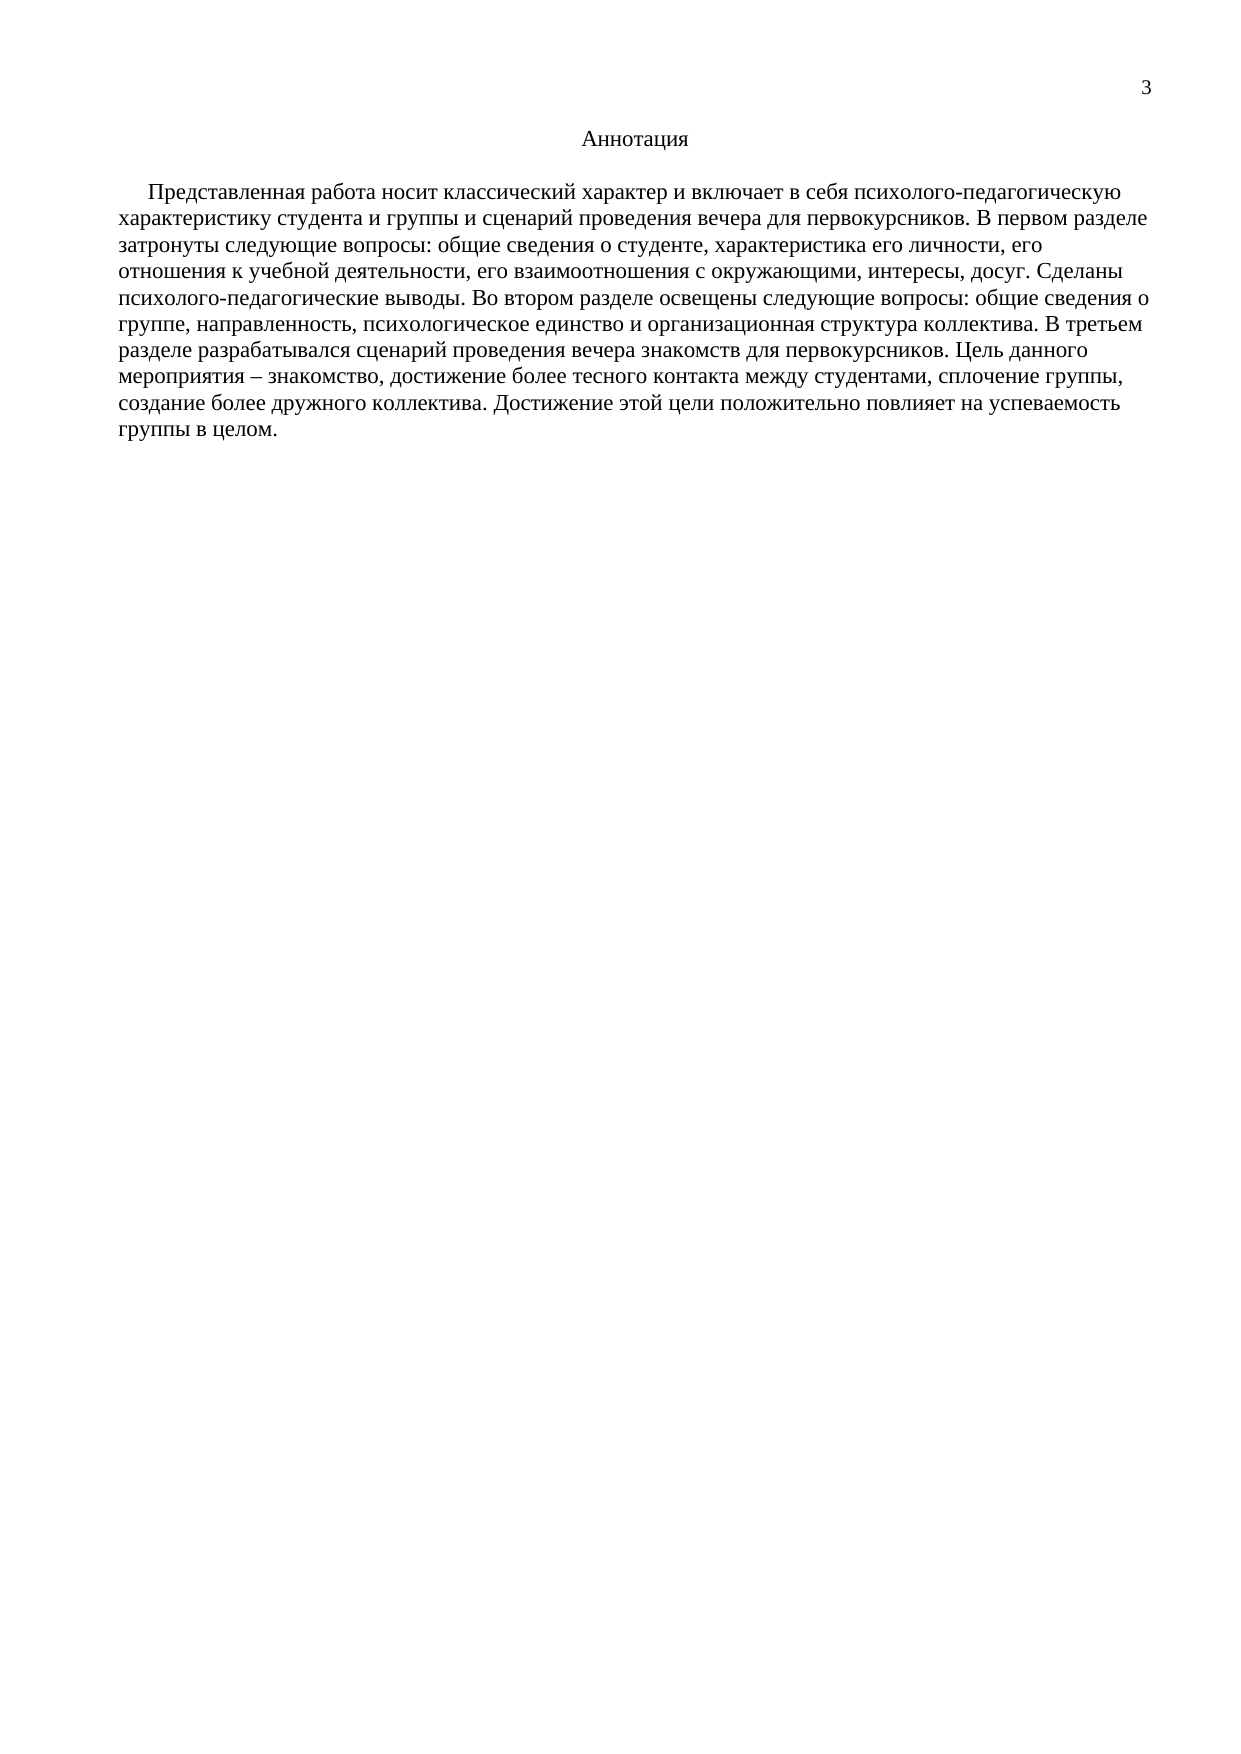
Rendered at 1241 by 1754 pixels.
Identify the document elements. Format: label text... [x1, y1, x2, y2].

text Аннотация [118, 125, 1152, 152]
text Представленная работа носит классический характер и включает в себя психолого-педагогическую характеристику студента и группы и сценарий проведения вечера для первокурсников. В первом разделе затронуты следующие вопросы: общие сведения о студенте, характеристика его личности, его отношения к учебной деятельности, его взаимоотношения с окружающими, интересы, досуг. Сделаны психолого-педагогические выводы. Во втором разделе освещены следующие вопросы: общие сведения о группе, направленность, психологическое единство и организационная структура коллектива. В третьем разделе разрабатывался сценарий проведения вечера знакомств для первокурсников. Цель данного мероприятия – знакомство, достижение более тесного контакта между студентами, сплочение группы, создание более дружного коллектива. Достижение этой цели положительно повлияет на успеваемость группы в целом. [118, 178, 1152, 442]
